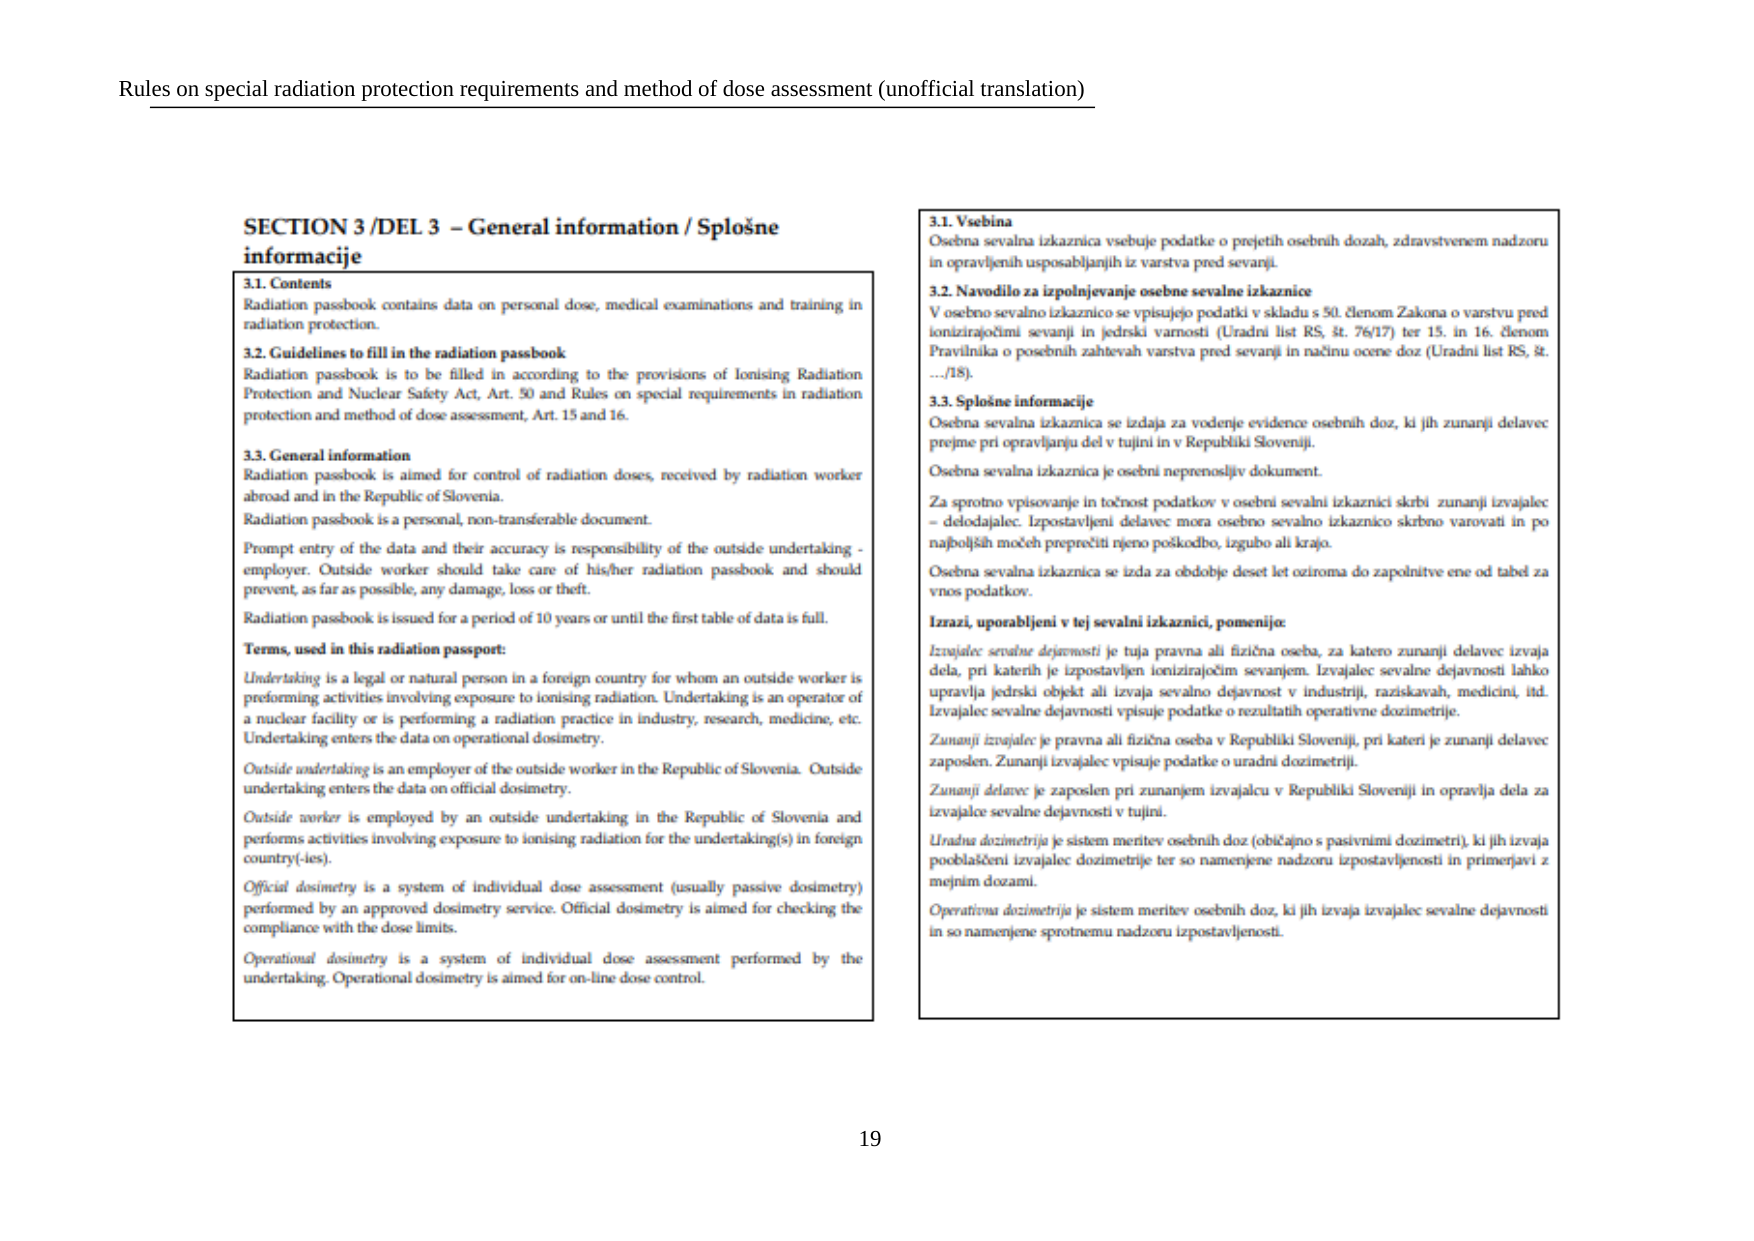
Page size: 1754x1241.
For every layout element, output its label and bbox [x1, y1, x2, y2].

picture [206, 196, 1597, 1051]
